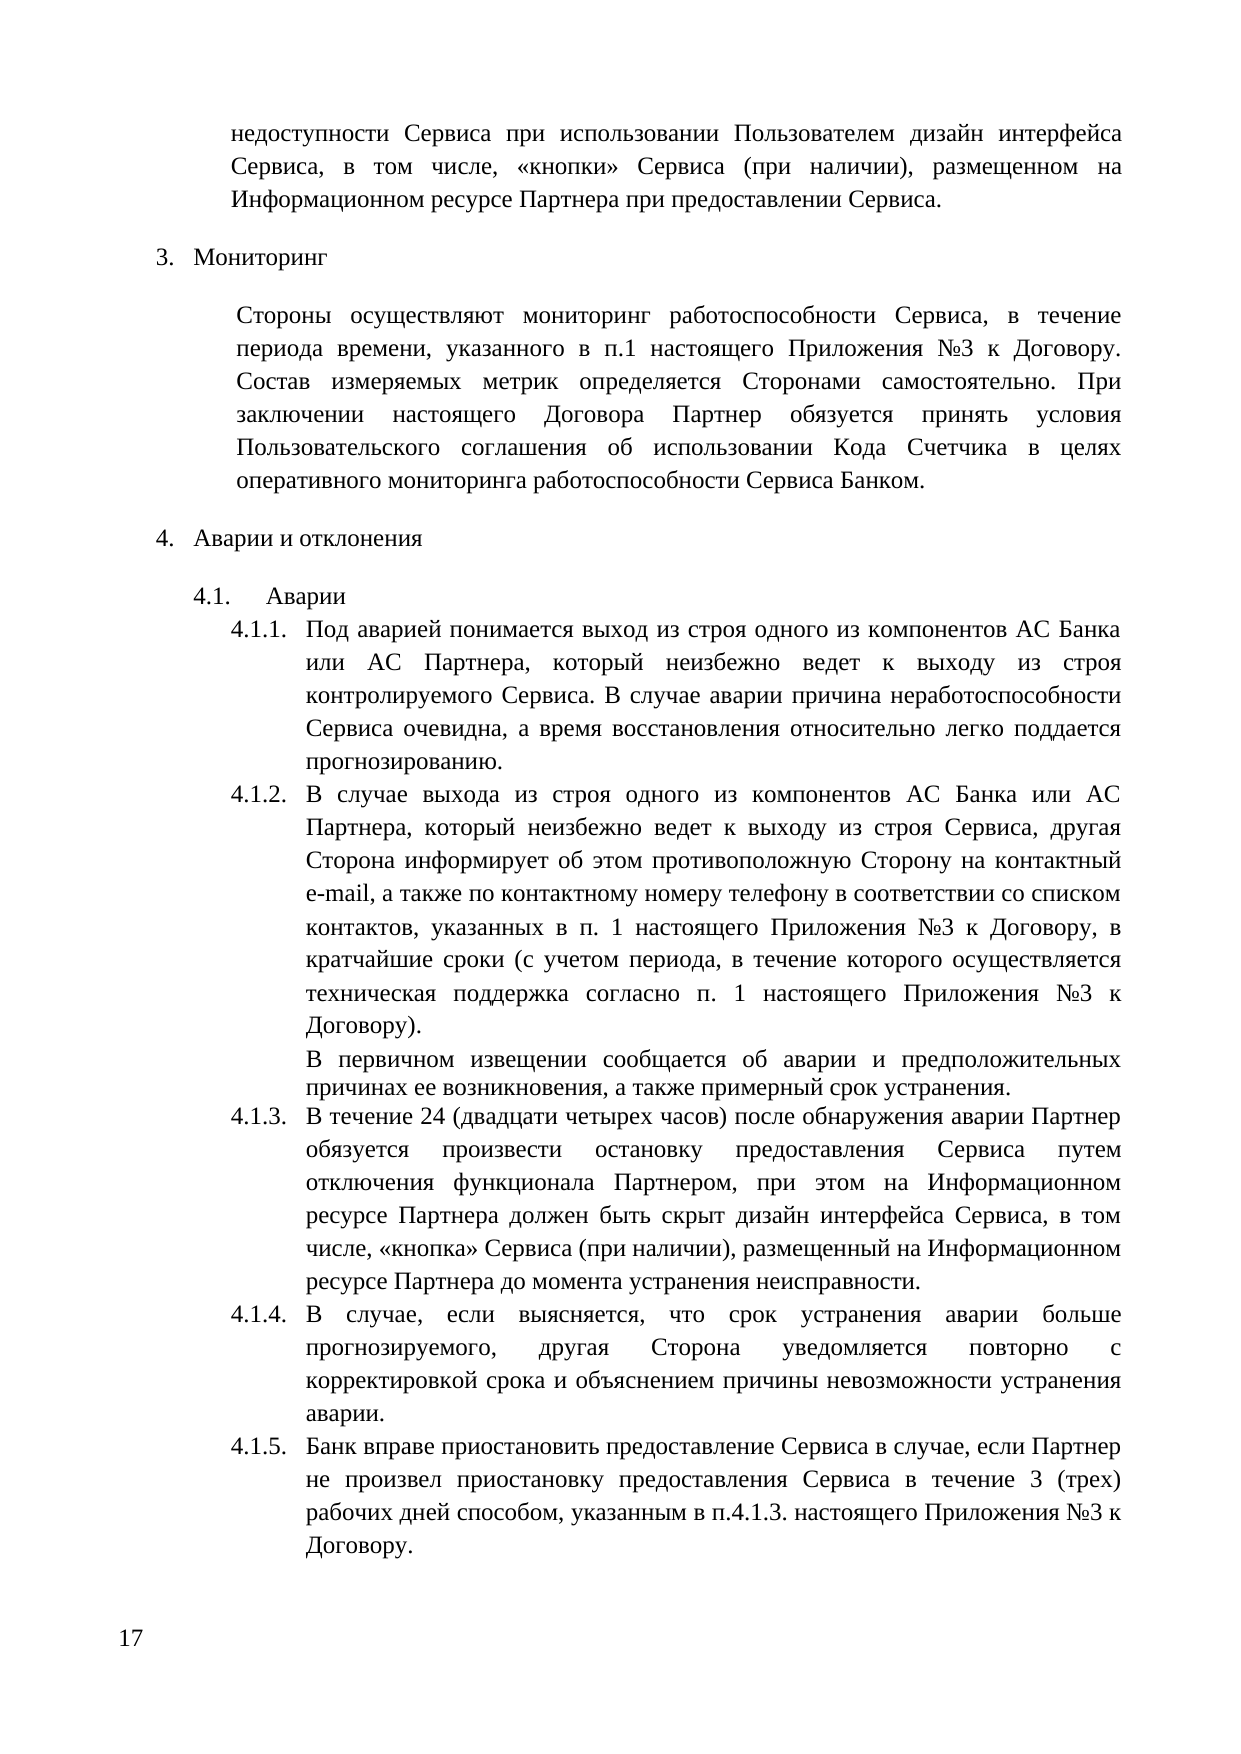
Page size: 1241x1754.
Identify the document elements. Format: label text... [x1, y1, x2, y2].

text Стороны осуществляют мониторинг работоспособности Сервиса, в течение периода времени, указанного в п.1 настоящего Приложения №3 к Договору. Состав измеряемых метрик определяется Сторонами самостоятельно. При заключении настоящего Договора Партнер обязуется принять условия Пользовательского соглашения об использовании Кода Счетчика в целях оперативного мониторинга работоспособности Сервиса Банком. [236, 300, 1122, 494]
list Мониторинг [156, 242, 1122, 271]
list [193, 118, 1122, 213]
list В течение 24 (двадцати четырех часов) после обнаружения аварии Партнер обязуется произвести остановку предоставления Сервиса путем отключения функционала Партнером, при этом на Информационном ресурсе Партнера должен быть скрыт дизайн интерфейса Сервиса, в том числе, «кнопка» Сервиса (при наличии), размещенный на Информационном ресурсе Партнера до момента устранения неисправности. [231, 1101, 1122, 1295]
list В первичном извещении сообщается об аварии и предположительных причинах ее возникновения, а также примерный срок устранения. [306, 1044, 1122, 1101]
list Аварии [193, 581, 1122, 610]
list Аварии и отклонения [156, 523, 1122, 552]
list Под аварией понимается выход из строя одного из компонентов АС Банка или АС Партнера, который неизбежно ведет к выходу из строя контролируемого Сервиса. В случае аварии причина неработоспособности Сервиса очевидна, а время восстановления относительно легко поддается прогнозированию. [231, 614, 1122, 775]
list Банк вправе приостановить предоставление Сервиса в случае, если Партнер не произвел приостановку предоставления Сервиса в течение 3 (трех) рабочих дней способом, указанным в п.4.1.3. настоящего Приложения №3 к Договору. [231, 1431, 1122, 1559]
list В случае выхода из строя одного из компонентов АС Банка или АС Партнера, который неизбежно ведет к выходу из строя Сервиса, другая Сторона информирует об этом противоположную Сторону на контактный e-mail, а также по контактному номеру телефону в соответствии со списком контактов, указанных в п. 1 настоящего Приложения №3 к Договору, в кратчайшие сроки (с учетом периода, в течение которого осуществляется техническая поддержка согласно п. 1 настоящего Приложения №3 к Договору). [231, 779, 1122, 1039]
list В случае, если выясняется, что срок устранения аварии больше прогнозируемого, другая Сторона уведомляется повторно с корректировкой срока и объяснением причины невозможности устранения аварии. [231, 1299, 1122, 1427]
